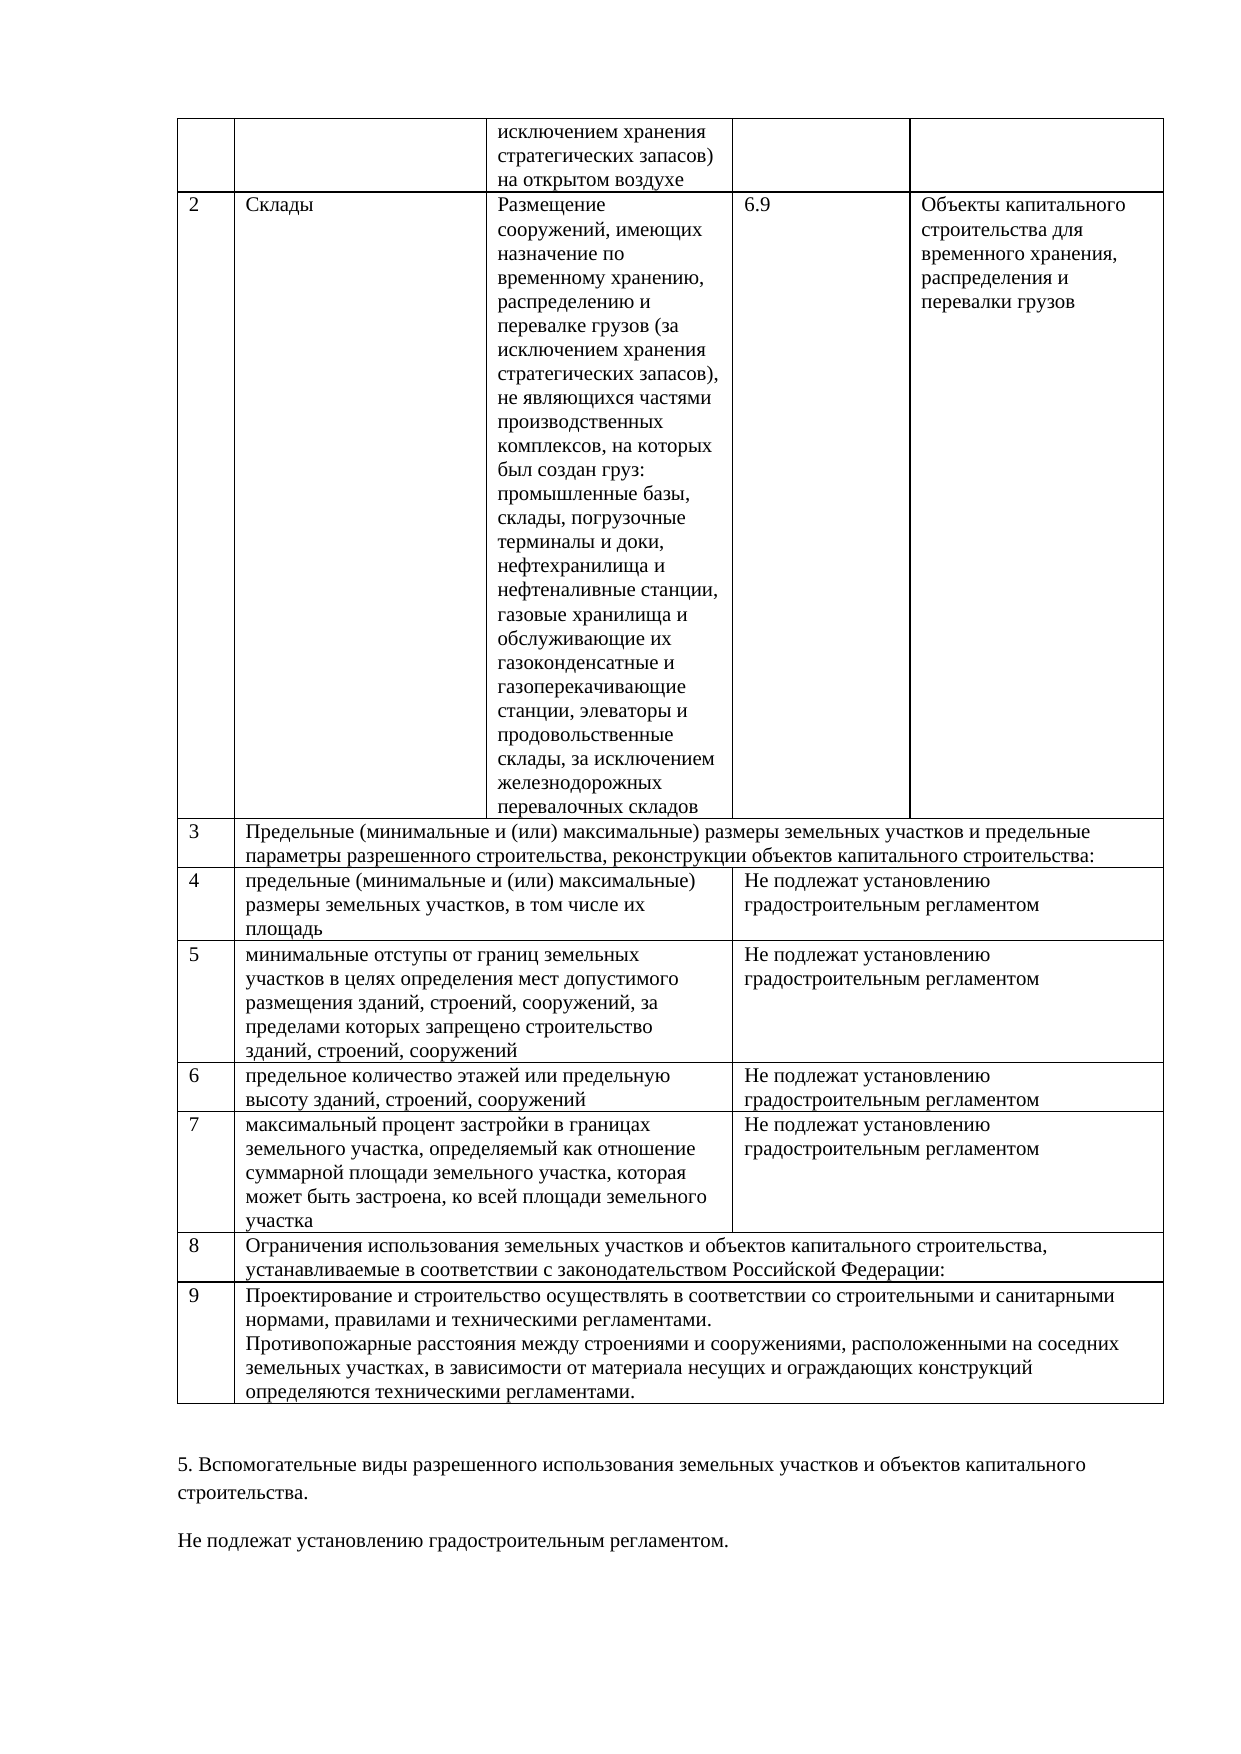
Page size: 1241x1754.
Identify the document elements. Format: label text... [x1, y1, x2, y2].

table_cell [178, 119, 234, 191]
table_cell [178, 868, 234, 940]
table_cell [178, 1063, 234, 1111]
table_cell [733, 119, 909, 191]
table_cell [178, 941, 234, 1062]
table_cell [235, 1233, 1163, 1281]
text Не подлежат установлению градостроительным регламентом. [177, 1528, 1152, 1552]
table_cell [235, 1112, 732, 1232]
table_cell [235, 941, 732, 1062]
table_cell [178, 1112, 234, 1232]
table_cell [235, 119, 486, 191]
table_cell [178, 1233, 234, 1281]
text 5. Вспомогательные виды разрешенного использования земельных участков и объектов капитального строительства. [177, 1452, 1152, 1504]
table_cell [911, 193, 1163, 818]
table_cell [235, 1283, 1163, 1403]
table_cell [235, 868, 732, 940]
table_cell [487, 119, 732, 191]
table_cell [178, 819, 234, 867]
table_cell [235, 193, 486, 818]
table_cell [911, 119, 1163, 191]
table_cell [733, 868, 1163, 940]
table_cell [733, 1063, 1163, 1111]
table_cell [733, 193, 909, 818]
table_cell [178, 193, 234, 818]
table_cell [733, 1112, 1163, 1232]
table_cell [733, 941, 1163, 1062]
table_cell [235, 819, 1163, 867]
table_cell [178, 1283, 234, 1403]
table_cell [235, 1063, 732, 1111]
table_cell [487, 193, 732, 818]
